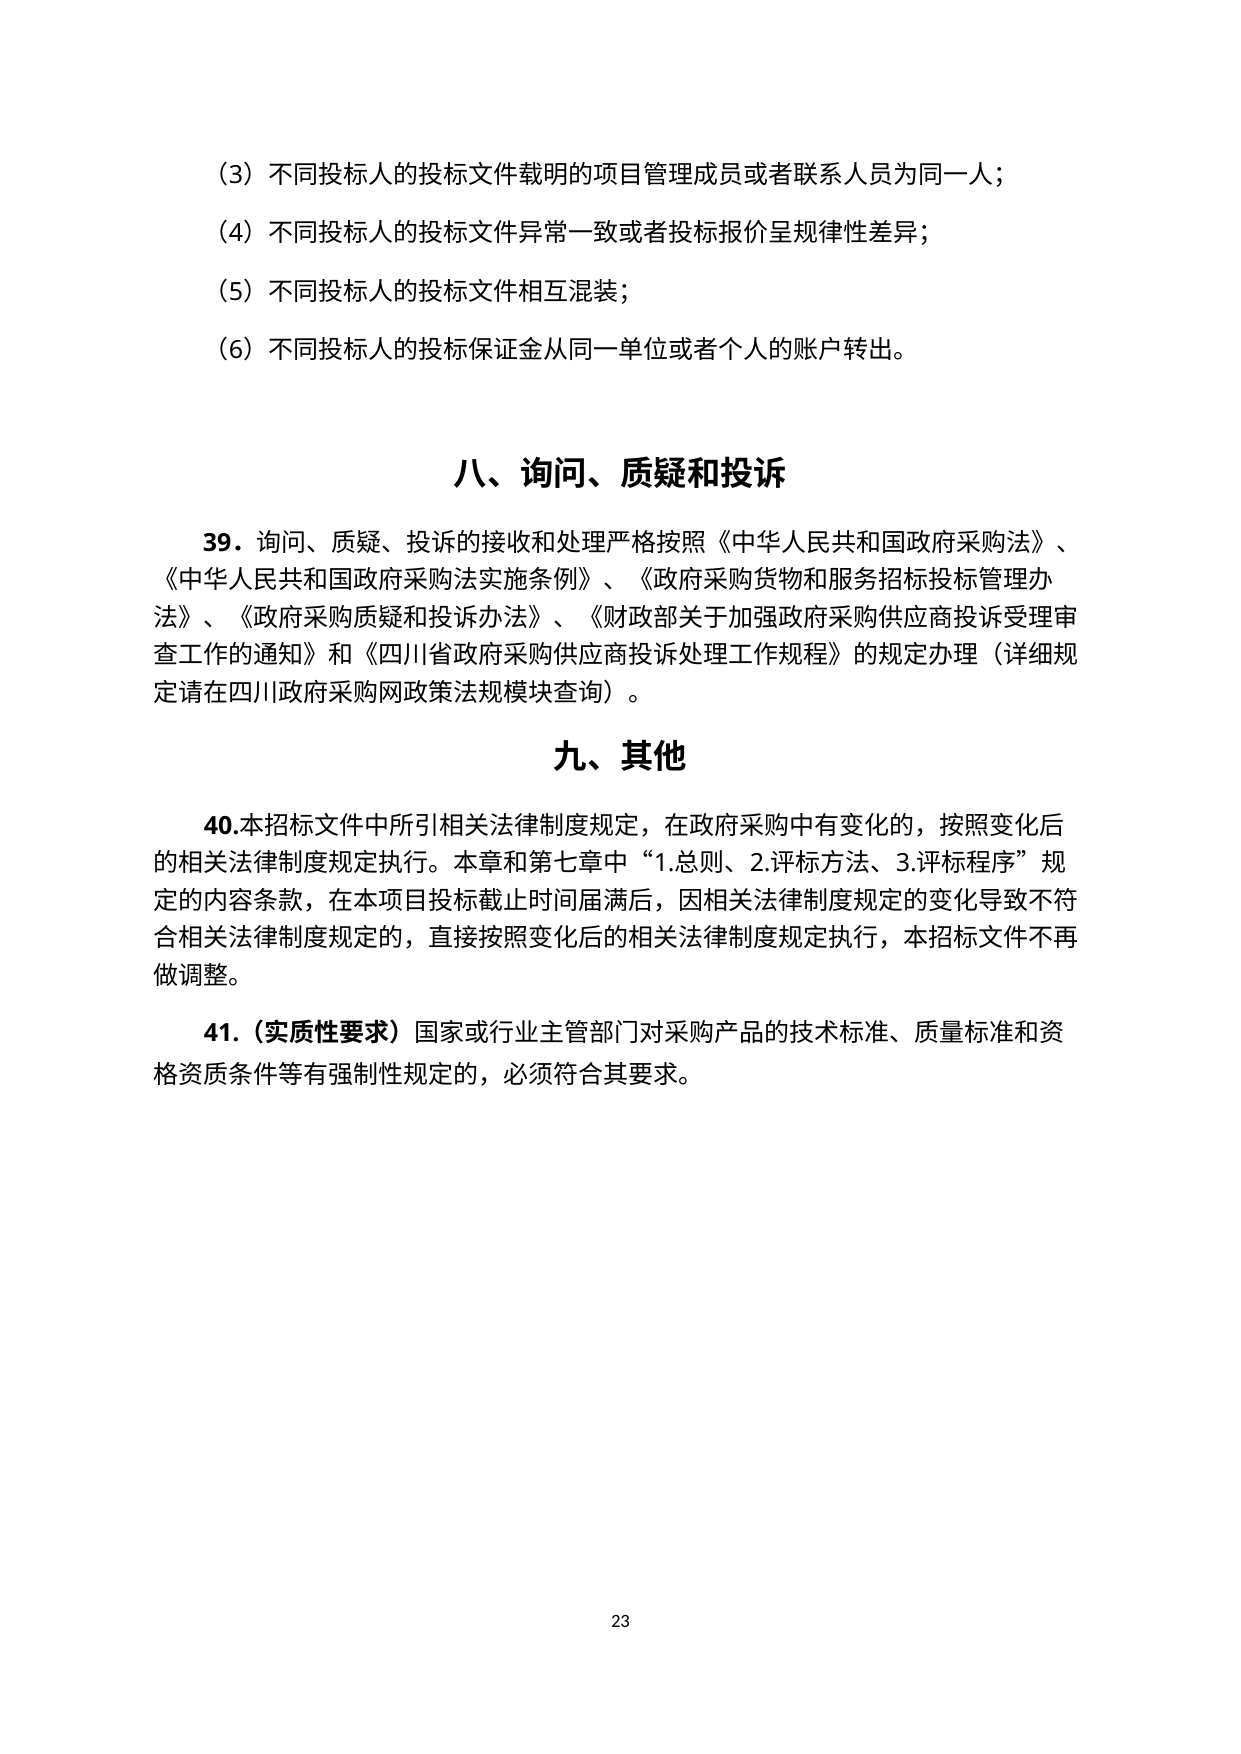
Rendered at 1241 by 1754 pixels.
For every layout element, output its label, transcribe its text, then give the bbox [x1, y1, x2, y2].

text （3）不同投标人的投标文件载明的项目管理成员或者联系人员为同一人； [153, 150, 1087, 192]
text （6）不同投标人的投标保证金从同一单位或者个人的账户转出。 [153, 325, 1087, 367]
text 39．询问、质疑、投诉的接收和处理严格按照《中华人民共和国政府采购法》、《中华人民共和国政府采购法实施条例》、《政府采购货物和服务招标投标管理办法》、《政府采购质疑和投诉办法》、《财政部关于加强政府采购供应商投诉受理审查工作的通知》和《四川省政府采购供应商投诉处理工作规程》的规定办理（详细规定请在四川政府采购网政策法规模块查询）。 [153, 521, 1087, 708]
subtitle 九、其他 [153, 735, 1087, 777]
text 41.（实质性要求）国家或行业主管部门对采购产品的技术标准、质量标准和资格资质条件等有强制性规定的，必须符合其要求。 [153, 1008, 1087, 1092]
text （4）不同投标人的投标文件异常一致或者投标报价呈规律性差异； [153, 208, 1087, 250]
text 40.本招标文件中所引相关法律制度规定，在政府采购中有变化的，按照变化后的相关法律制度规定执行。本章和第七章中“1.总则、2.评标方法、3.评标程序”规定的内容条款，在本项目投标截止时间届满后，因相关法律制度规定的变化导致不符合相关法律制度规定的，直接按照变化后的相关法律制度规定执行，本招标文件不再做调整。 [153, 804, 1087, 992]
text （5）不同投标人的投标文件相互混装； [153, 267, 1087, 308]
subtitle 八、询问、质疑和投诉 [153, 452, 1087, 494]
